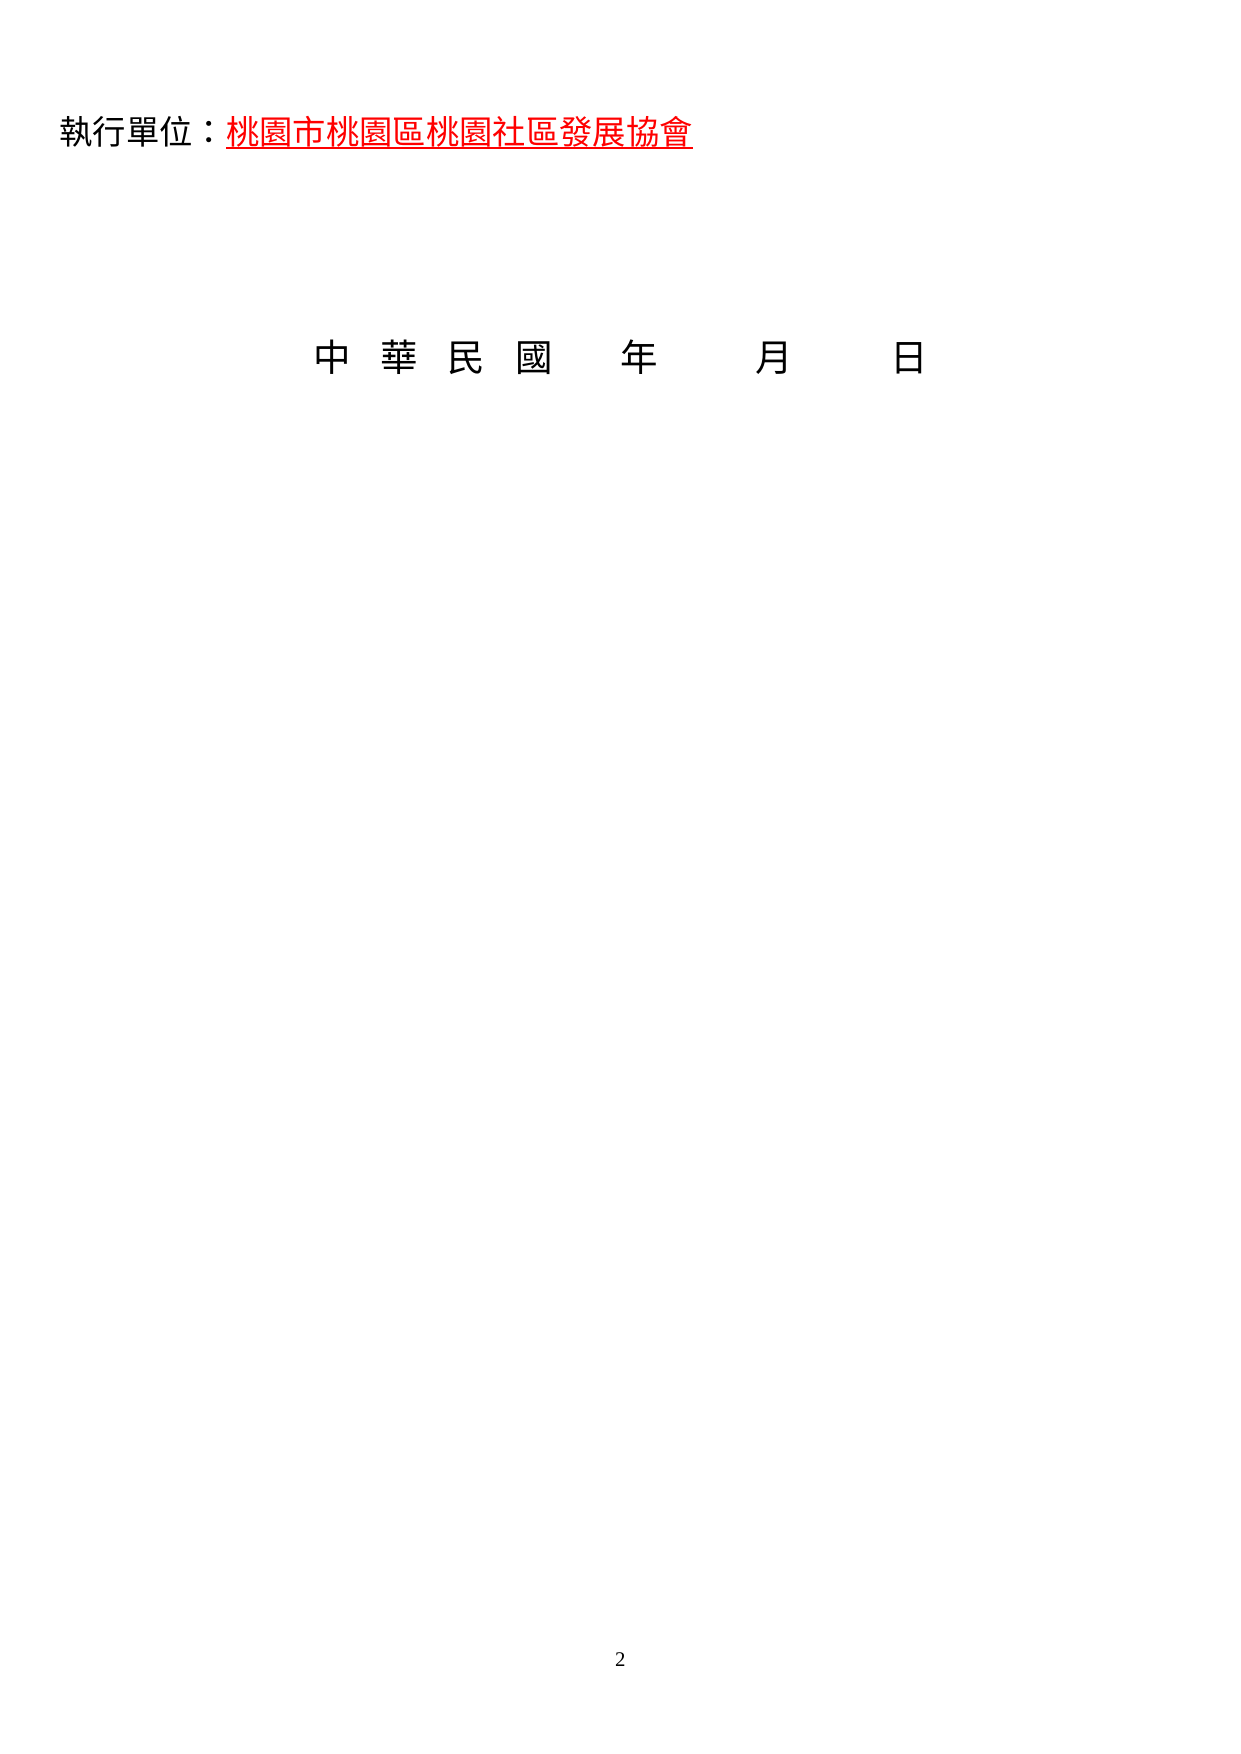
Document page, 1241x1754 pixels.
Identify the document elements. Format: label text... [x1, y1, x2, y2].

text 中華民國 年 月 日 [59, 317, 1181, 392]
text 執行單位：桃園市桃園區桃園社區發展協會 [59, 92, 1181, 167]
